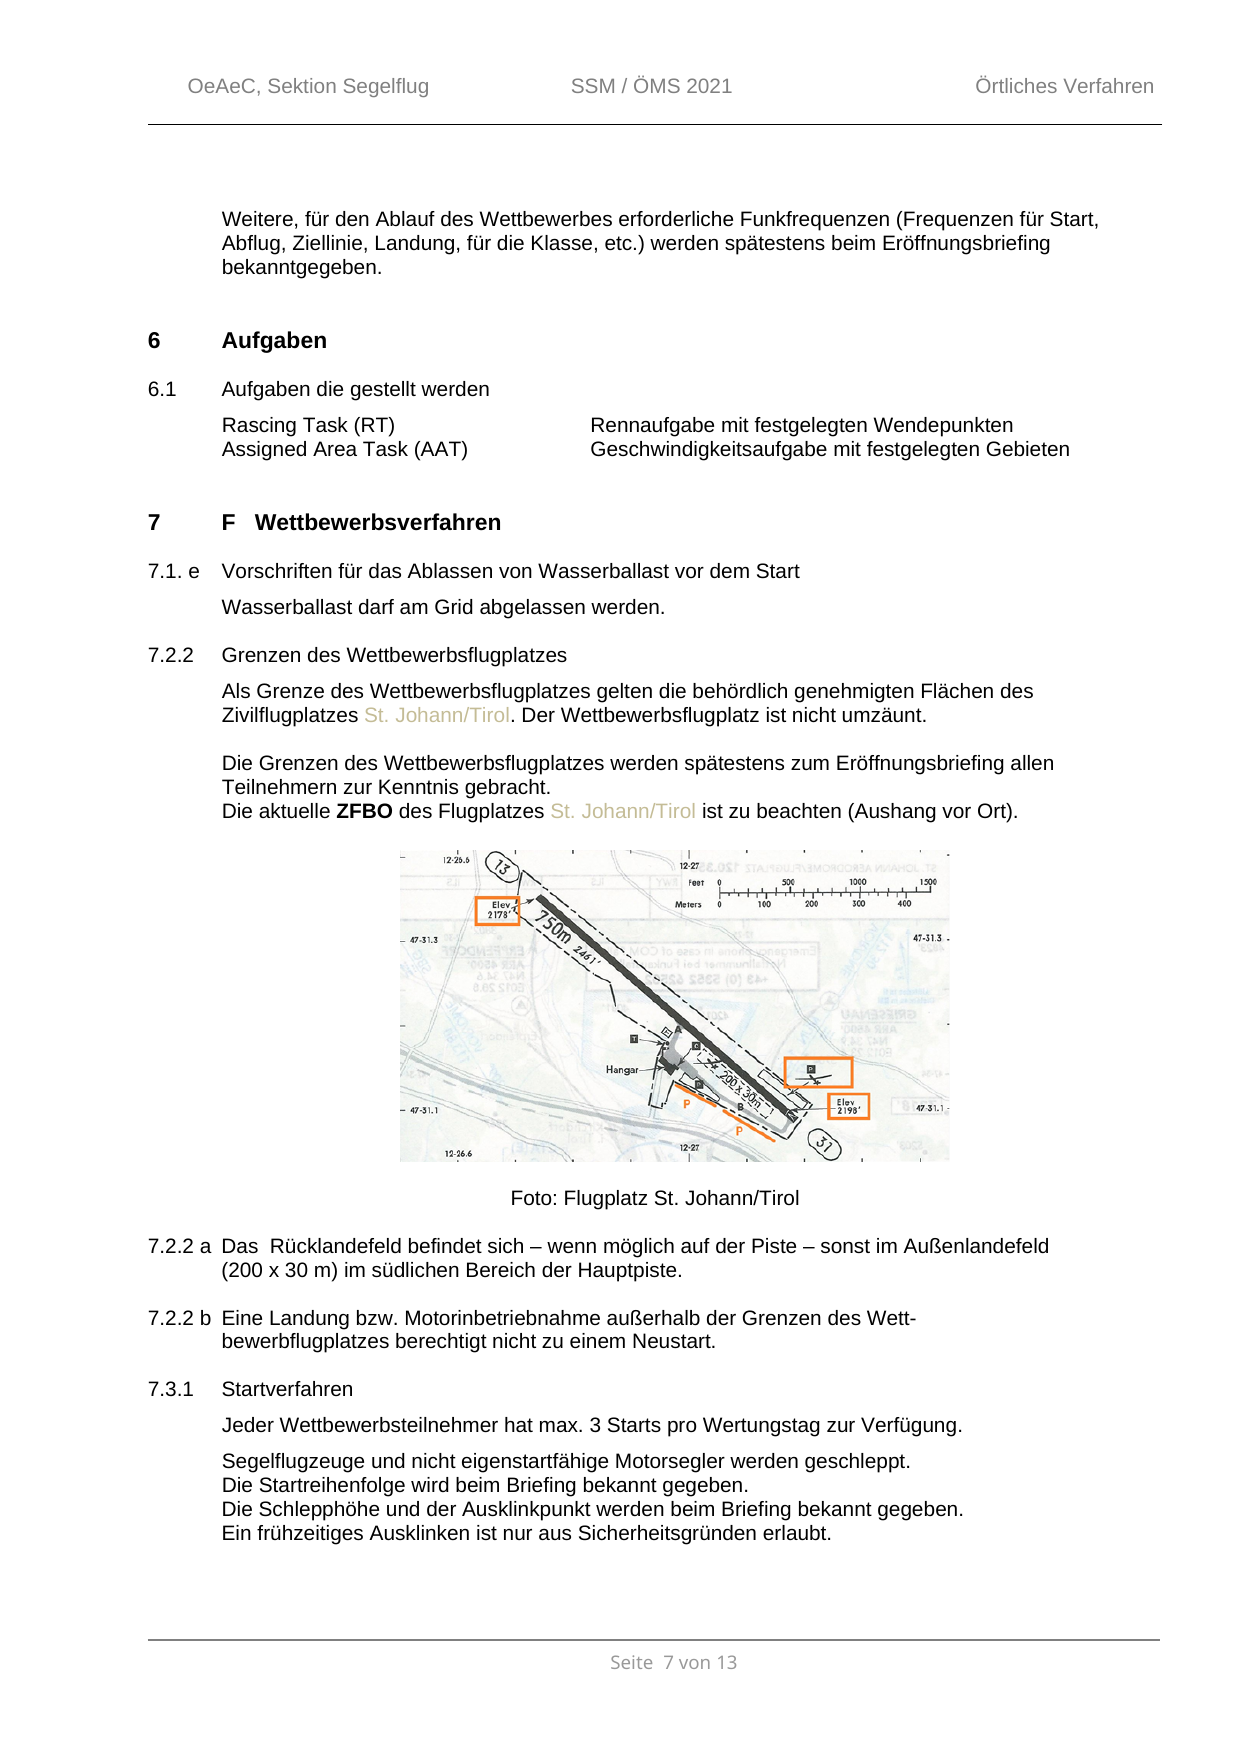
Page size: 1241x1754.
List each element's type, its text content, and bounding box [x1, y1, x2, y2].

text 7.2.2 b Eine Landung bzw. Motorinbetriebnahme außerhalb der Grenzen des Wett- [148, 1305, 1162, 1329]
text Jeder Wettbewerbsteilnehmer hat max. 3 Starts pro Wertungstag zur Verfügung. [222, 1413, 1162, 1437]
text Segelflugzeuge und nicht eigenstartfähige Motorsegler werden geschleppt. [148, 1449, 1162, 1473]
text 7 F Wettbewerbsverfahren [148, 509, 1162, 535]
text bewerbflugplatzes berechtigt nicht zu einem Neustart. [148, 1329, 1162, 1353]
text Foto: Flugplatz St. Johann/Tirol [148, 1186, 1162, 1209]
text Die Grenzen des Wettbewerbsflugplatzes werden spätestens zum Eröffnungsbriefing allen Teilnehmern zur Kenntnis gebracht. Die aktuelle ZFBO des Flugplatzes St. Johann/Tirol ist zu beachten (Aushang vor Ort). [222, 751, 1162, 822]
text 6 Aufgaben [148, 327, 1162, 353]
text 7.2.2 Grenzen des Wettbewerbsflugplatzes [148, 643, 1162, 667]
text Ein frühzeitiges Ausklinken ist nur aus Sicherheitsgründen erlaubt. [221, 1521, 1162, 1545]
text Assigned Area Task (AAT) Geschwindigkeitsaufgabe mit festgelegten Gebieten [222, 437, 1162, 461]
text 7.2.2 a Das Rücklandefeld befindet sich – wenn möglich auf der Piste – sonst im Außenlandefeld [148, 1233, 1162, 1257]
text 7.3.1 Startverfahren [148, 1377, 1162, 1401]
text (200 x 30 m) im südlichen Bereich der Hauptpiste. [148, 1257, 1162, 1281]
text Weitere, für den Ablauf des Wettbewerbes erforderliche Funkfrequenzen (Frequenzen für Start, Abflug, Ziellinie, Landung, für die Klasse, etc.) werden spätestens beim Eröffnungsbriefing bekanntgegeben. [222, 207, 1162, 279]
text 7.1. e Vorschriften für das Ablassen von Wasserballast vor dem Start [148, 559, 1162, 583]
text Rascing Task (RT) Rennaufgabe mit festgelegten Wendepunkten [222, 413, 1162, 437]
text Wasserballast darf am Grid abgelassen werden. [148, 595, 1162, 619]
text Die Schlepphöhe und der Ausklinkpunkt werden beim Briefing bekannt gegeben. [221, 1497, 1162, 1521]
text Die Startreihenfolge wird beim Briefing bekannt gegeben. [148, 1473, 1162, 1497]
picture [400, 850, 950, 1162]
text Als Grenze des Wettbewerbsflugplatzes gelten die behördlich genehmigten Flächen des Zivilflugplatzes St. Johann/Tirol. Der Wettbewerbsflugplatz ist nicht umzäunt. [222, 679, 1162, 727]
text 6.1 Aufgaben die gestellt werden [148, 377, 1162, 401]
